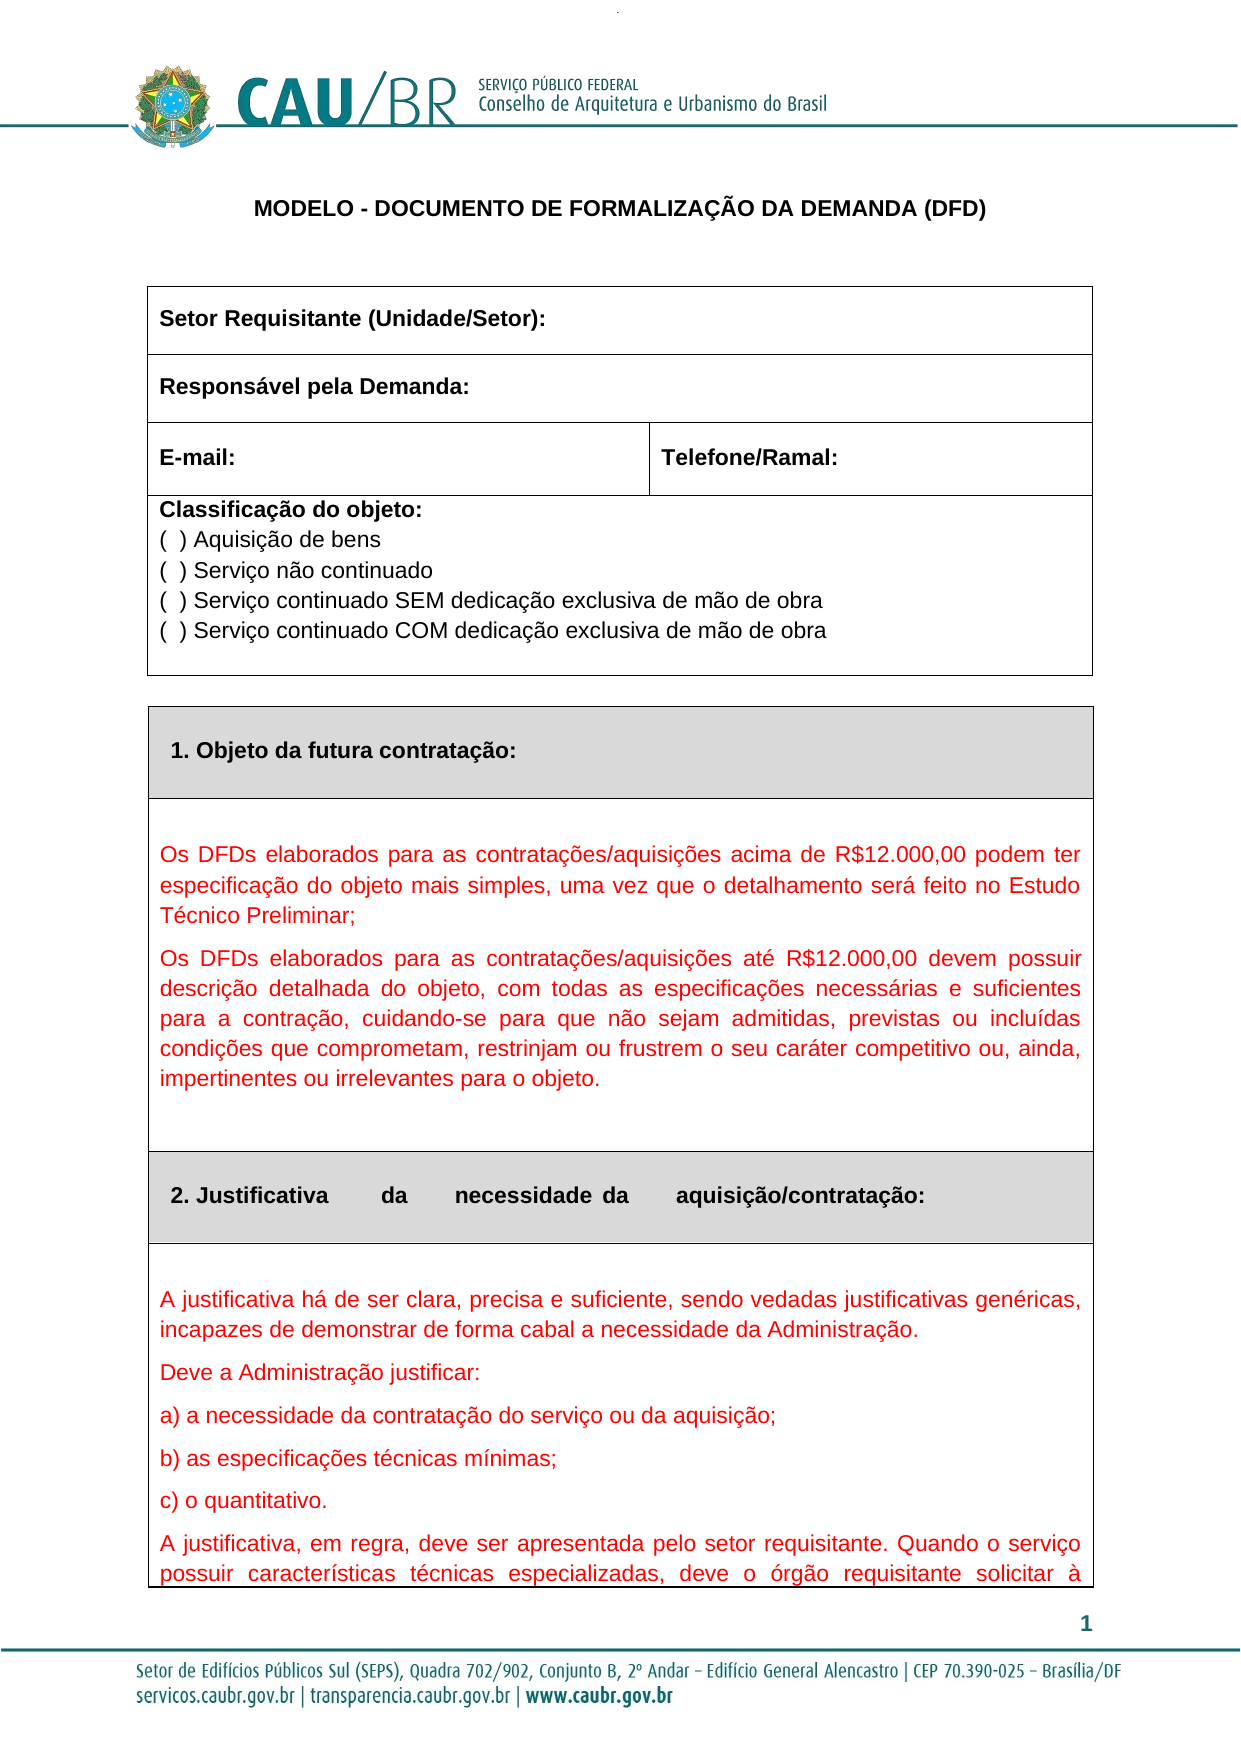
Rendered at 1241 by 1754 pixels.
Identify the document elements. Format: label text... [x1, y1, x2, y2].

table_cell 2. Justificativa da necessidade da aquisição/contratação: [149, 1152, 1093, 1242]
table_header 1. Objeto da futura contratação: [149, 707, 1093, 798]
table_cell Telefone/Ramal: [650, 423, 1092, 495]
table_cell E-mail: [148, 423, 649, 495]
table_cell Classificação do objeto: ( ) Aquisição de bens ( ) Serviço não continuado ( ) Serviço continuado SEM dedicação exclusiva de mão de obra ( ) Serviço continuado COM dedicação exclusiva de mão de obra [148, 496, 1092, 675]
picture [0, 1643, 1241, 1754]
table_cell Os DFDs elaborados para as contratações/aquisições acima de R$12.000,00 podem ter especificação do objeto mais simples, uma vez que o detalhamento será feito no Estudo Técnico Preliminar; Os DFDs elaborados para as contratações/aquisições até R$12.000,00 devem possuir descrição detalhada do objeto, com todas as especificações necessárias e suficientes para a contração, cuidando-se para que não sejam admitidas, previstas ou incluídas condições que comprometam, restrinjam ou frustrem o seu caráter competitivo ou, ainda, impertinentes ou irrelevantes para o objeto. [149, 799, 1093, 1151]
picture [0, 2, 1240, 180]
text MODELO - DOCUMENTO DE FORMALIZAÇÃO DA DEMANDA (DFD) [148, 195, 1092, 222]
table_header Setor Requisitante (Unidade/Setor): [148, 287, 1092, 354]
table_cell Responsável pela Demanda: [148, 355, 1092, 422]
